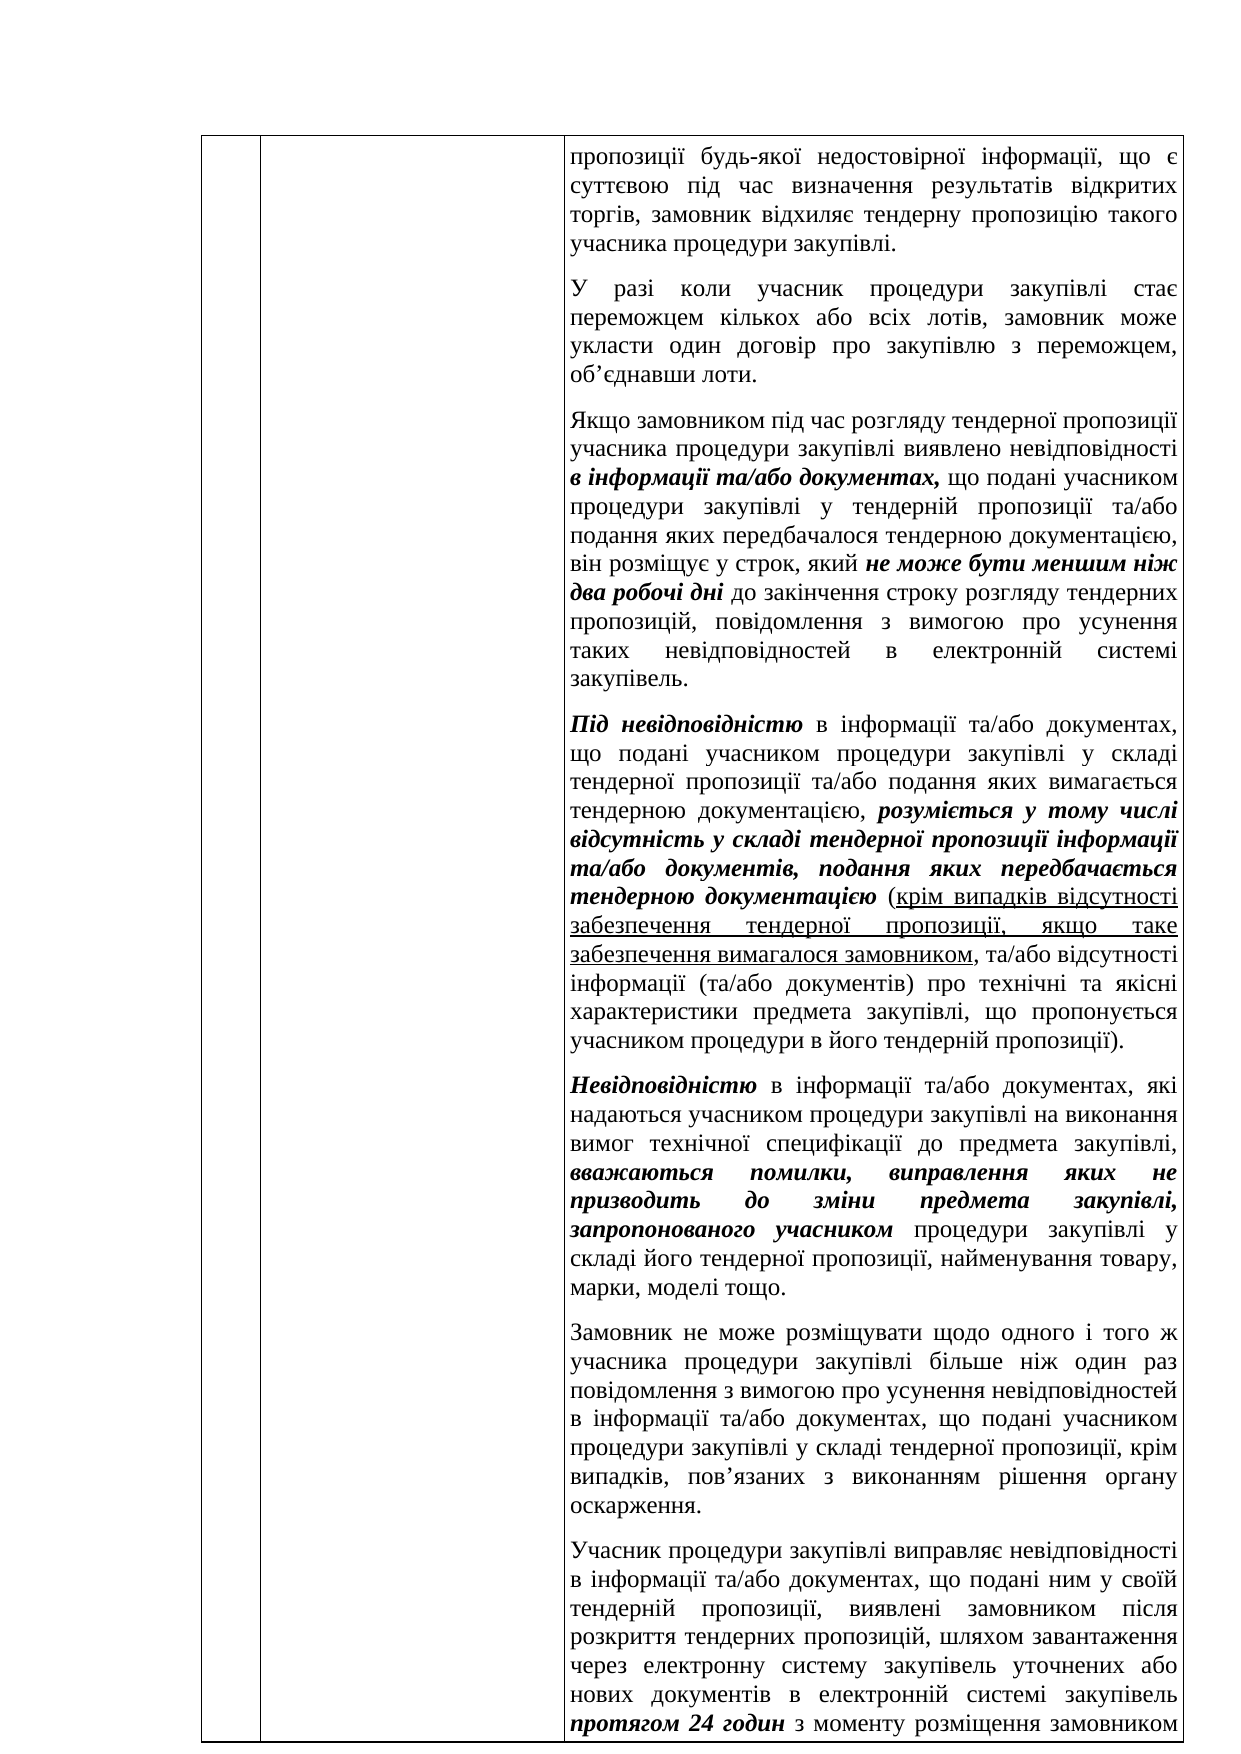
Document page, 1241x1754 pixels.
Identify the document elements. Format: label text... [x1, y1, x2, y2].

table_cell 1 [202, 136, 260, 1741]
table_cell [261, 136, 564, 1741]
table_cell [565, 136, 1183, 1741]
